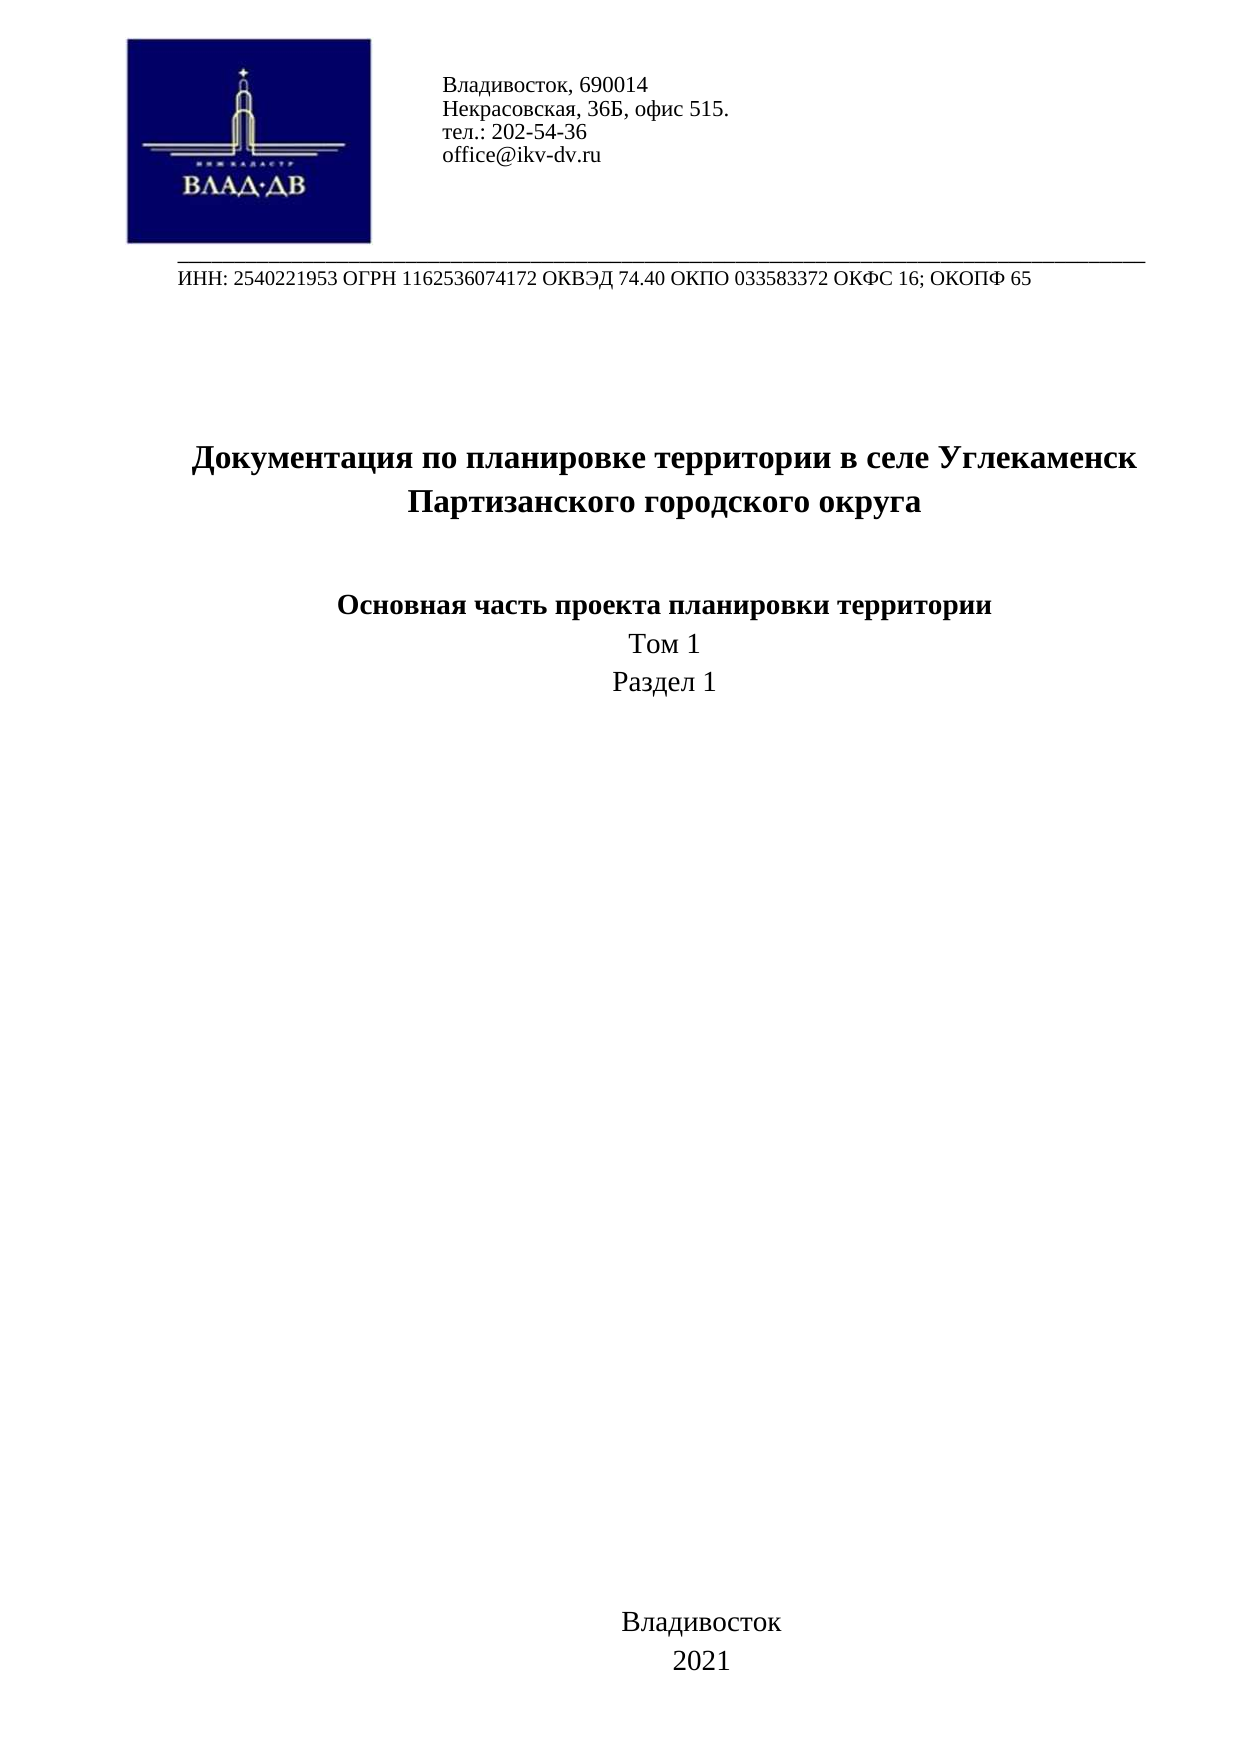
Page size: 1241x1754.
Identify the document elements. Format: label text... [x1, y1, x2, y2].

picture [125, 37, 374, 246]
text Том 1 [177, 626, 1152, 659]
text Документация по планировке территории в селе Углекаменск Партизанского городского округа [177, 437, 1152, 520]
text Основная часть проекта планировки территории [177, 587, 1152, 621]
text Раздел 1 [177, 664, 1152, 698]
